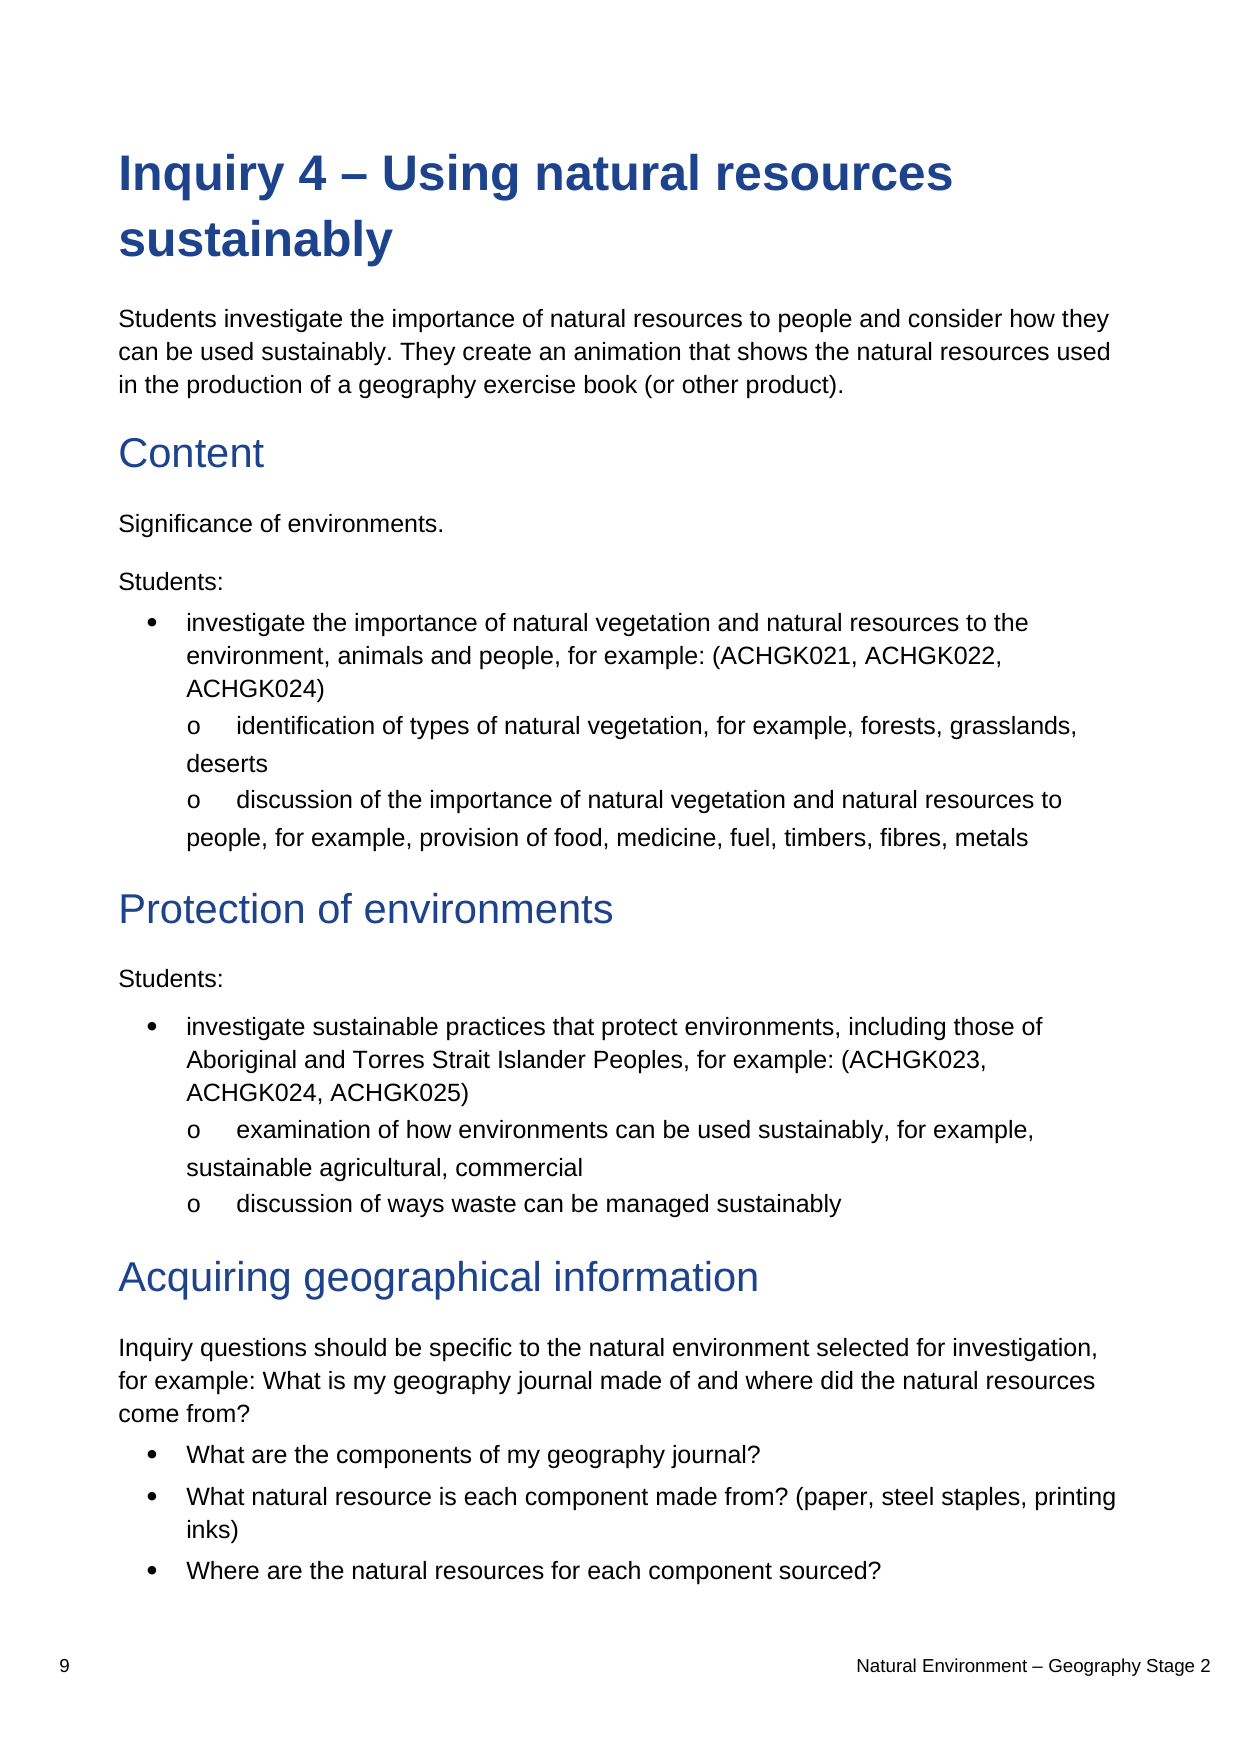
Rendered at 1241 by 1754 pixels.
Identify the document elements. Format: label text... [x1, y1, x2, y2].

text Students: [118, 567, 1122, 595]
subtitle Content [118, 428, 1122, 476]
list examination of how environments can be used sustainably, for example, sustainable agricultural, commercial [186, 1115, 1122, 1182]
subtitle Acquiring geographical information [118, 1252, 1122, 1300]
list discussion of the importance of natural vegetation and natural resources to people, for example, provision of food, medicine, fuel, timbers, fibres, metals [186, 785, 1122, 852]
text Inquiry questions should be specific to the natural environment selected for investigation, for example: What is my geography journal made of and where did the natural resources come from? [118, 1333, 1122, 1427]
subtitle Inquiry 4 – Using natural resources sustainably [118, 143, 1122, 267]
list What are the components of my geography journal? [148, 1440, 1122, 1469]
subtitle Protection of environments [118, 884, 1122, 932]
text Students investigate the importance of natural resources to people and consider how they can be used sustainably. They create an animation that shows the natural resources used in the production of a geography exercise book (or other product). [118, 304, 1122, 399]
text Significance of environments. [118, 508, 1122, 537]
list Where are the natural resources for each component sourced? [148, 1556, 1122, 1585]
list investigate sustainable practices that protect environments, including those of Aboriginal and Torres Strait Islander Peoples, for example: (ACHGK023, ACHGK024, ACHGK025) [148, 1011, 1122, 1106]
list discussion of ways waste can be managed sustainably [186, 1189, 1122, 1220]
list investigate the importance of natural vegetation and natural resources to the environment, animals and people, for example: (ACHGK021, ACHGK022, ACHGK024) [148, 608, 1122, 703]
text Students: [118, 964, 1122, 993]
list identification of types of natural vegetation, for example, forests, grasslands, deserts [186, 711, 1122, 778]
list What natural resource is each component made from? (paper, steel staples, printing inks) [148, 1481, 1122, 1543]
